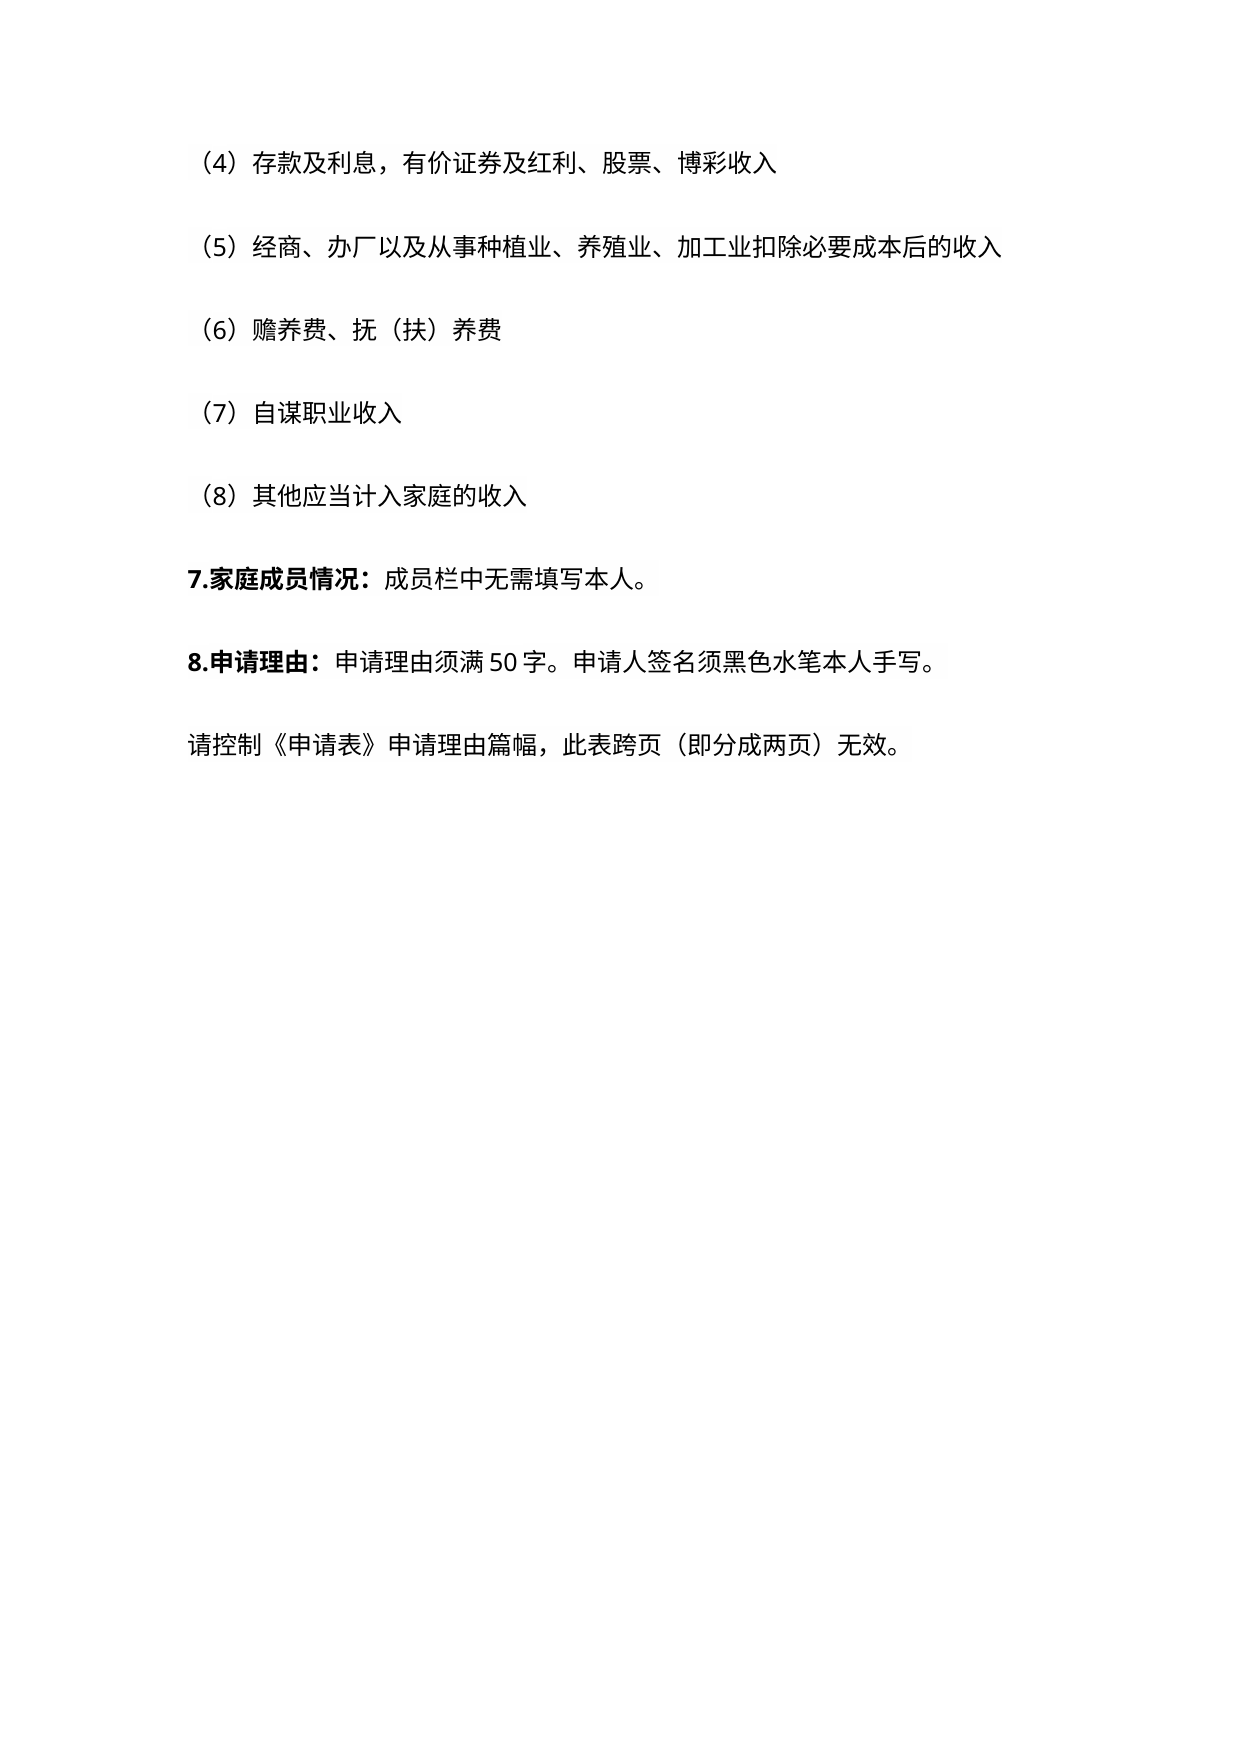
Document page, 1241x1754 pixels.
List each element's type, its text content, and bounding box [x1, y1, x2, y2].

text （5）经商、办厂以及从事种植业、养殖业、加工业扣除必要成本后的收入 [187, 213, 1053, 278]
text （8）其他应当计入家庭的收入 [187, 462, 1053, 527]
list 7.家庭成员情况：成员栏中无需填写本人。 [187, 545, 1053, 610]
text （7）自谋职业收入 [187, 379, 1053, 444]
text （4）存款及利息，有价证券及红利、股票、博彩收入 [187, 129, 1053, 194]
list 8.申请理由：申请理由须满50字。申请人签名须黑色水笔本人手写。 [187, 628, 1053, 693]
text （6）赡养费、抚（扶）养费 [187, 296, 1053, 361]
list 请控制《申请表》申请理由篇幅，此表跨页（即分成两页）无效。 [187, 711, 1053, 776]
